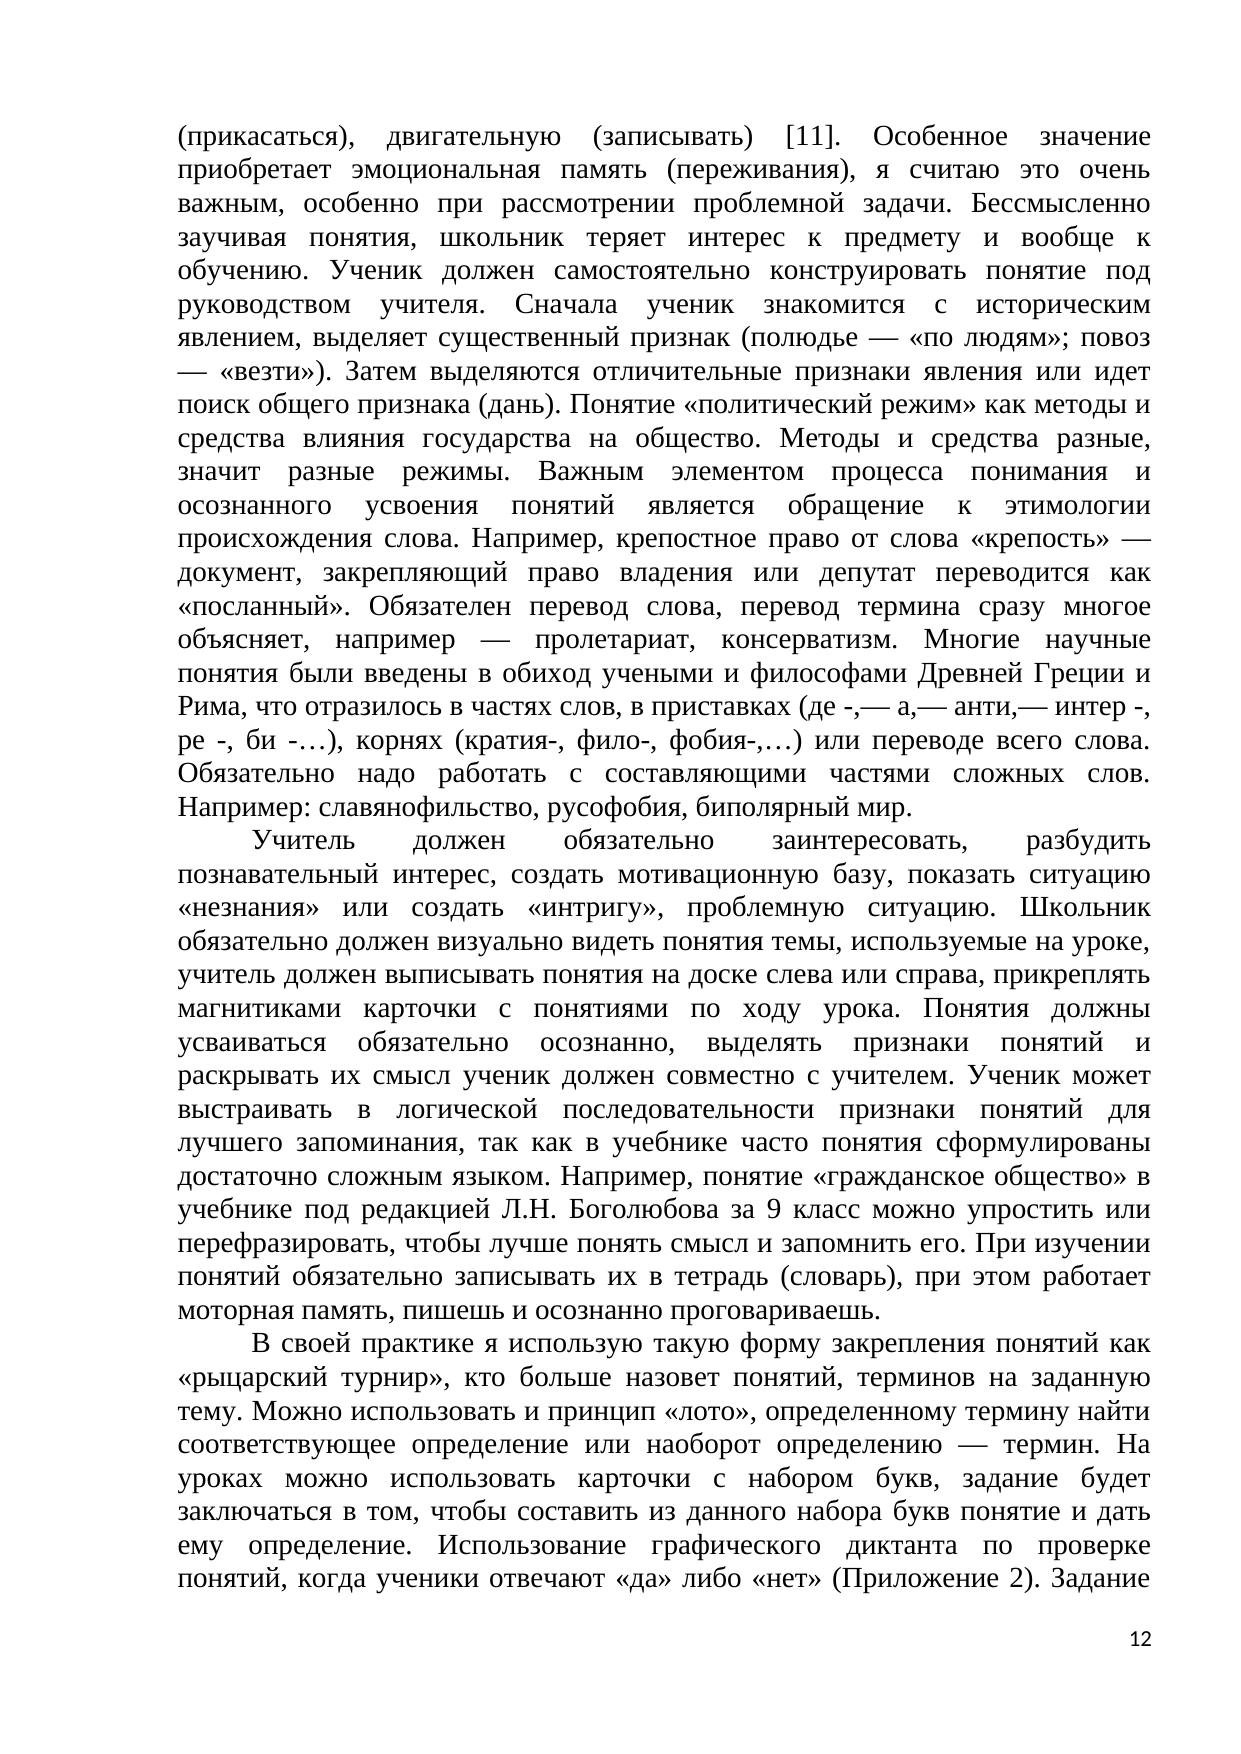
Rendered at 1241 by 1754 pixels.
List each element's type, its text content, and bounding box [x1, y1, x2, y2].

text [177, 118, 1152, 822]
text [177, 1326, 1152, 1594]
text Учитель должен обязательно заинтересовать, разбудить познавательный интерес, создать мотивационную базу, показать ситуацию «незнания» или создать «интригу», проблемную ситуацию. Школьник обязательно должен визуально видеть понятия темы, используемые на уроке, учитель должен выписывать понятия на доске слева или справа, прикреплять магнитиками карточки с понятиями по ходу урока. Понятия должны усваиваться обязательно осознанно, выделять признаки понятий и раскрывать их смысл ученик должен совместно с учителем. Ученик может выстраивать в логической последовательности признаки понятий для лучшего запоминания, так как в учебнике часто понятия сформулированы достаточно сложным языком. Например, понятие «гражданское общество» в учебнике под редакцией Л.Н. Боголюбова за 9 класс можно упростить или перефразировать, чтобы лучше понять смысл и запомнить его. При изучении понятий обязательно записывать их в тетрадь (словарь), при этом работает моторная память, пишешь и осознанно проговариваешь. [177, 822, 1152, 1326]
